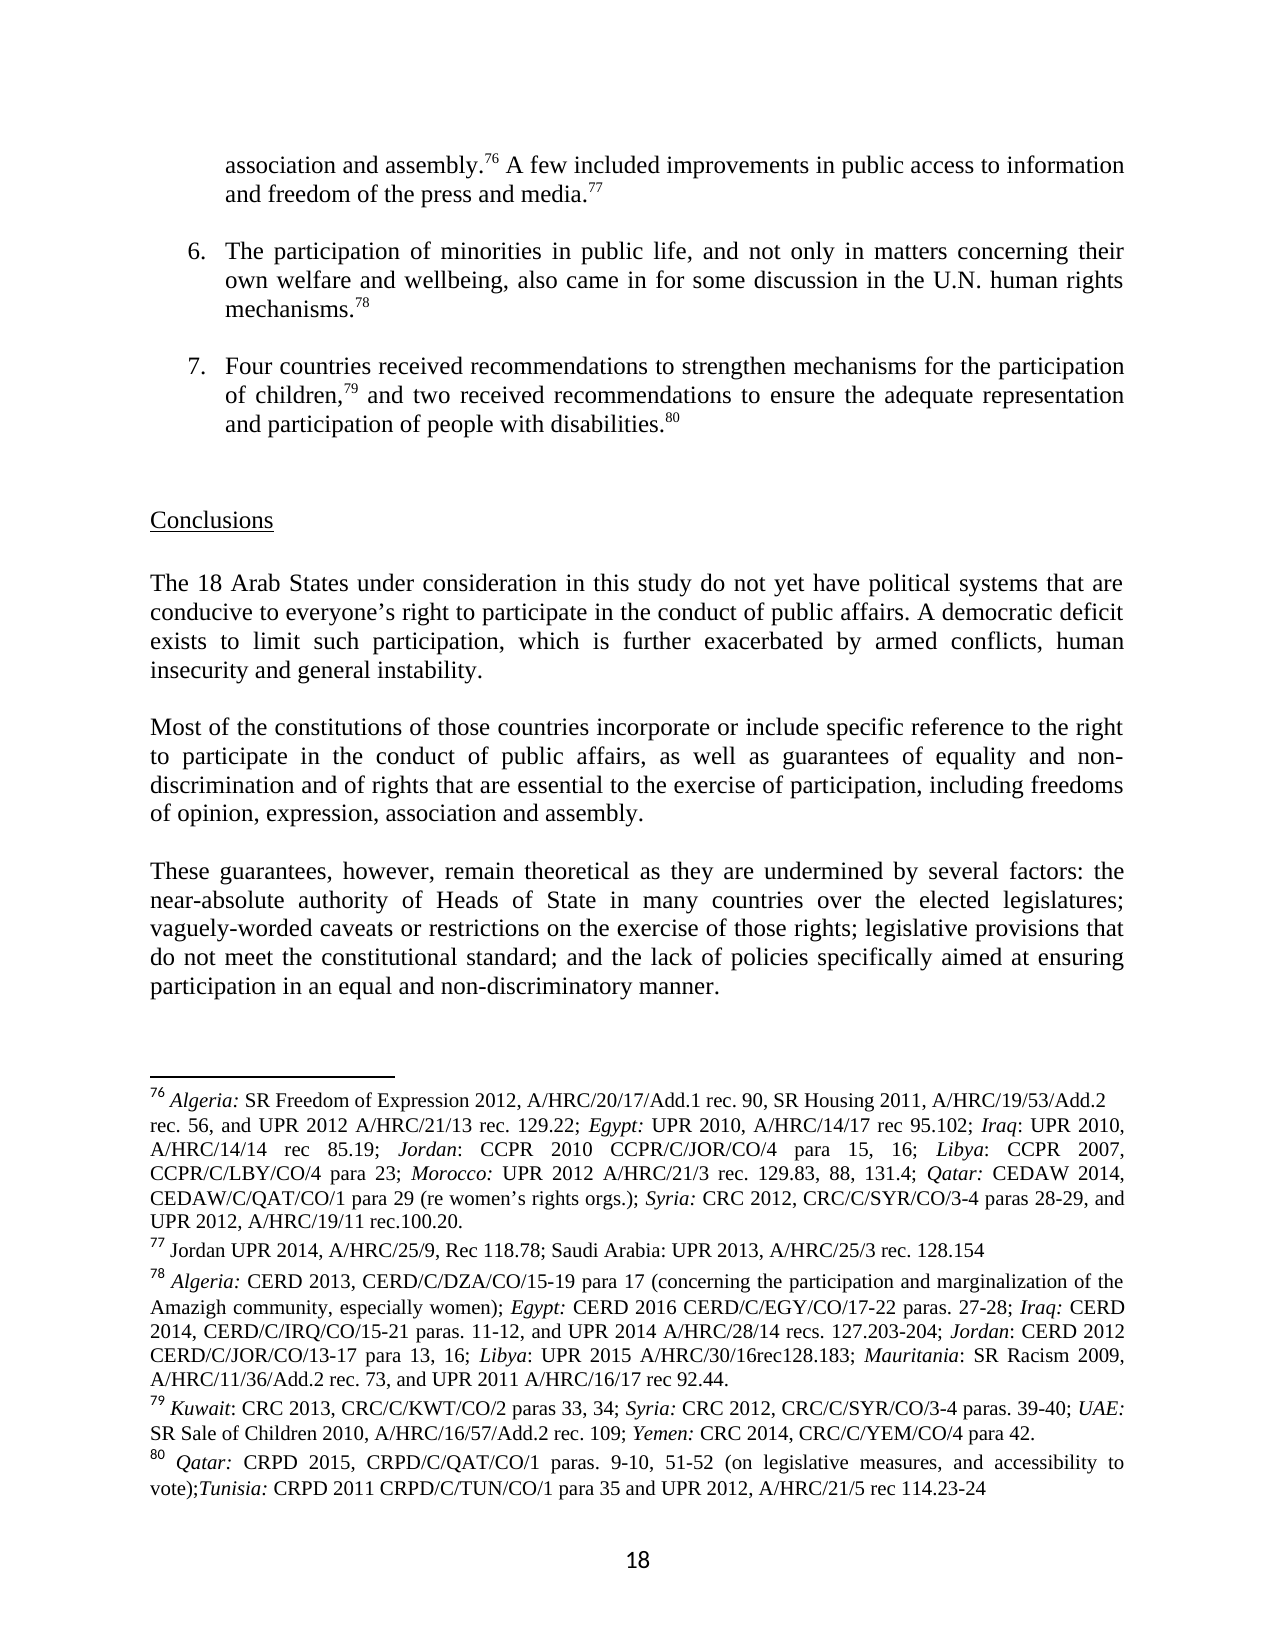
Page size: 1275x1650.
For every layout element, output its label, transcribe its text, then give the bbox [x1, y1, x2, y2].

list The participation of minorities in public life, and not only in matters concerning their own welfare and wellbeing, also came in for some discussion in the U.N. human rights mechanisms. [187, 236, 1125, 322]
list Four countries received recommendations to strengthen mechanisms for the participation of children, and two received recommendations to ensure the adequate representation and participation of people with disabilities. [187, 351, 1125, 437]
list Recommendations to facilitate the independent work and participation of civil society organizations and to ensure in particular the exercise of freedoms of opinion, expression, association and assembly. A few included improvements in public access to information and freedom of the press and media. [187, 150, 1125, 207]
text Conclusions [150, 506, 1125, 534]
text The 18 Arab States under consideration in this study do not yet have political systems that are conducive to everyone’s right to participate in the conduct of public affairs. A democratic deficit exists to limit such participation, which is further exacerbated by armed conflicts, human insecurity and general instability. [150, 568, 1125, 683]
text These guarantees, however, remain theoretical as they are undermined by several factors: the near-absolute authority of Heads of State in many countries over the elected legislatures; vaguely-worded caveats or restrictions on the exercise of those rights; legislative provisions that do not meet the constitutional standard; and the lack of policies specifically aimed at ensuring participation in an equal and non-discriminatory manner. [150, 856, 1125, 1000]
text Most of the constitutions of those countries incorporate or include specific reference to the right to participate in the conduct of public affairs, as well as guarantees of equality and non-discrimination and of rights that are essential to the exercise of participation, including freedoms of opinion, expression, association and assembly. [150, 712, 1125, 827]
